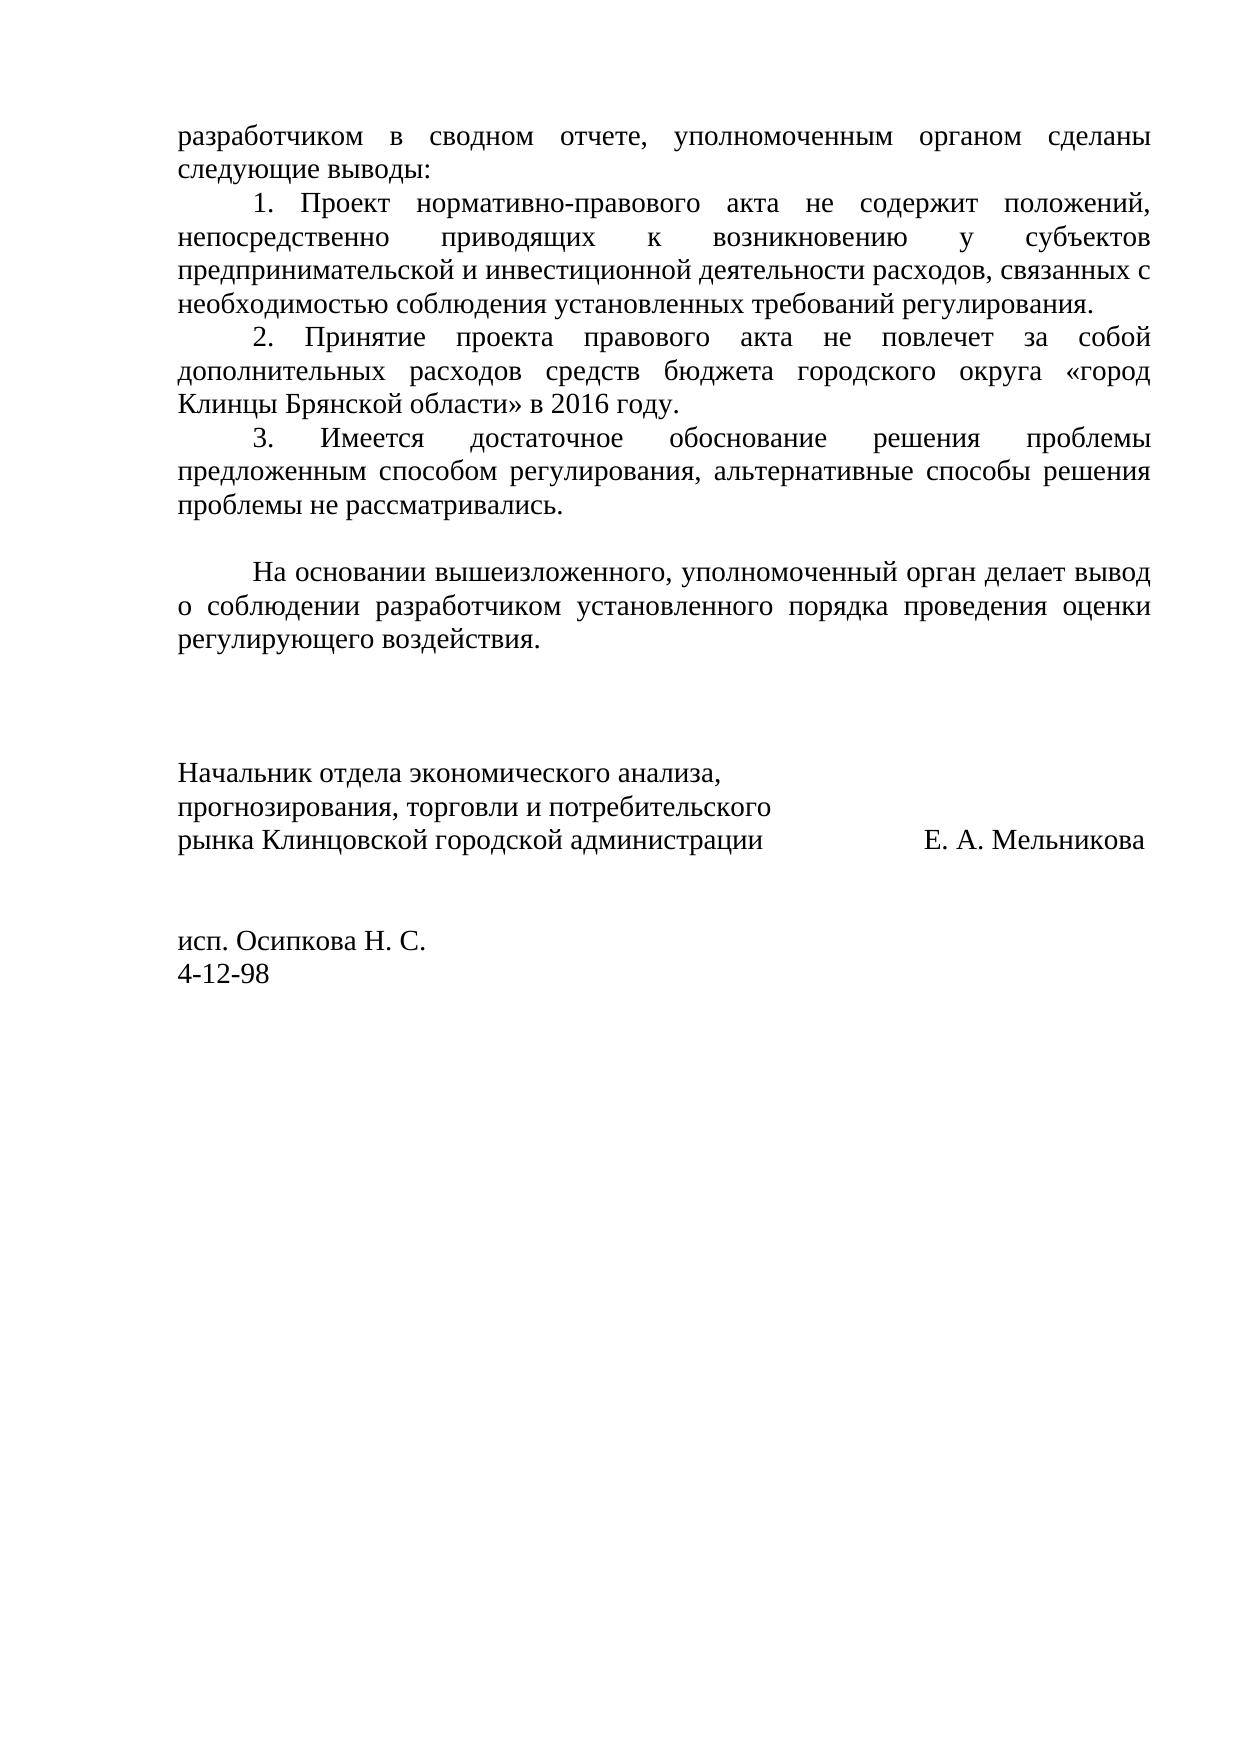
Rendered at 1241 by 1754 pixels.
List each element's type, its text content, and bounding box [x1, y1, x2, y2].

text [177, 118, 1152, 185]
text 2. Принятие проекта правового акта не повлечет за собой дополнительных расходов средств бюджета городского округа «город Клинцы Брянской области» в 2016 году. [177, 319, 1152, 420]
text 4-12-98 [177, 957, 1152, 990]
text исп. Осипкова Н. С. [177, 923, 1152, 957]
text На основании вышеизложенного, уполномоченный орган делает вывод о соблюдении разработчиком установленного порядка проведения оценки регулирующего воздействия. [177, 554, 1152, 655]
text прогнозирования, торговли и потребительского [177, 789, 1152, 822]
text Начальник отдела экономического анализа, [177, 755, 1152, 789]
text 1. Проект нормативно-правового акта не содержит положений, непосредственно приводящих к возникновению у субъектов предпринимательской и инвестиционной деятельности расходов, связанных с необходимостью соблюдения установленных требований регулирования. [177, 185, 1152, 319]
text 3. Имеется достаточное обоснование решения проблемы предложенным способом регулирования, альтернативные способы решения проблемы не рассматривались. [177, 420, 1152, 521]
text рынка Клинцовской городской администрации Е. А. Мельникова [177, 822, 1152, 856]
